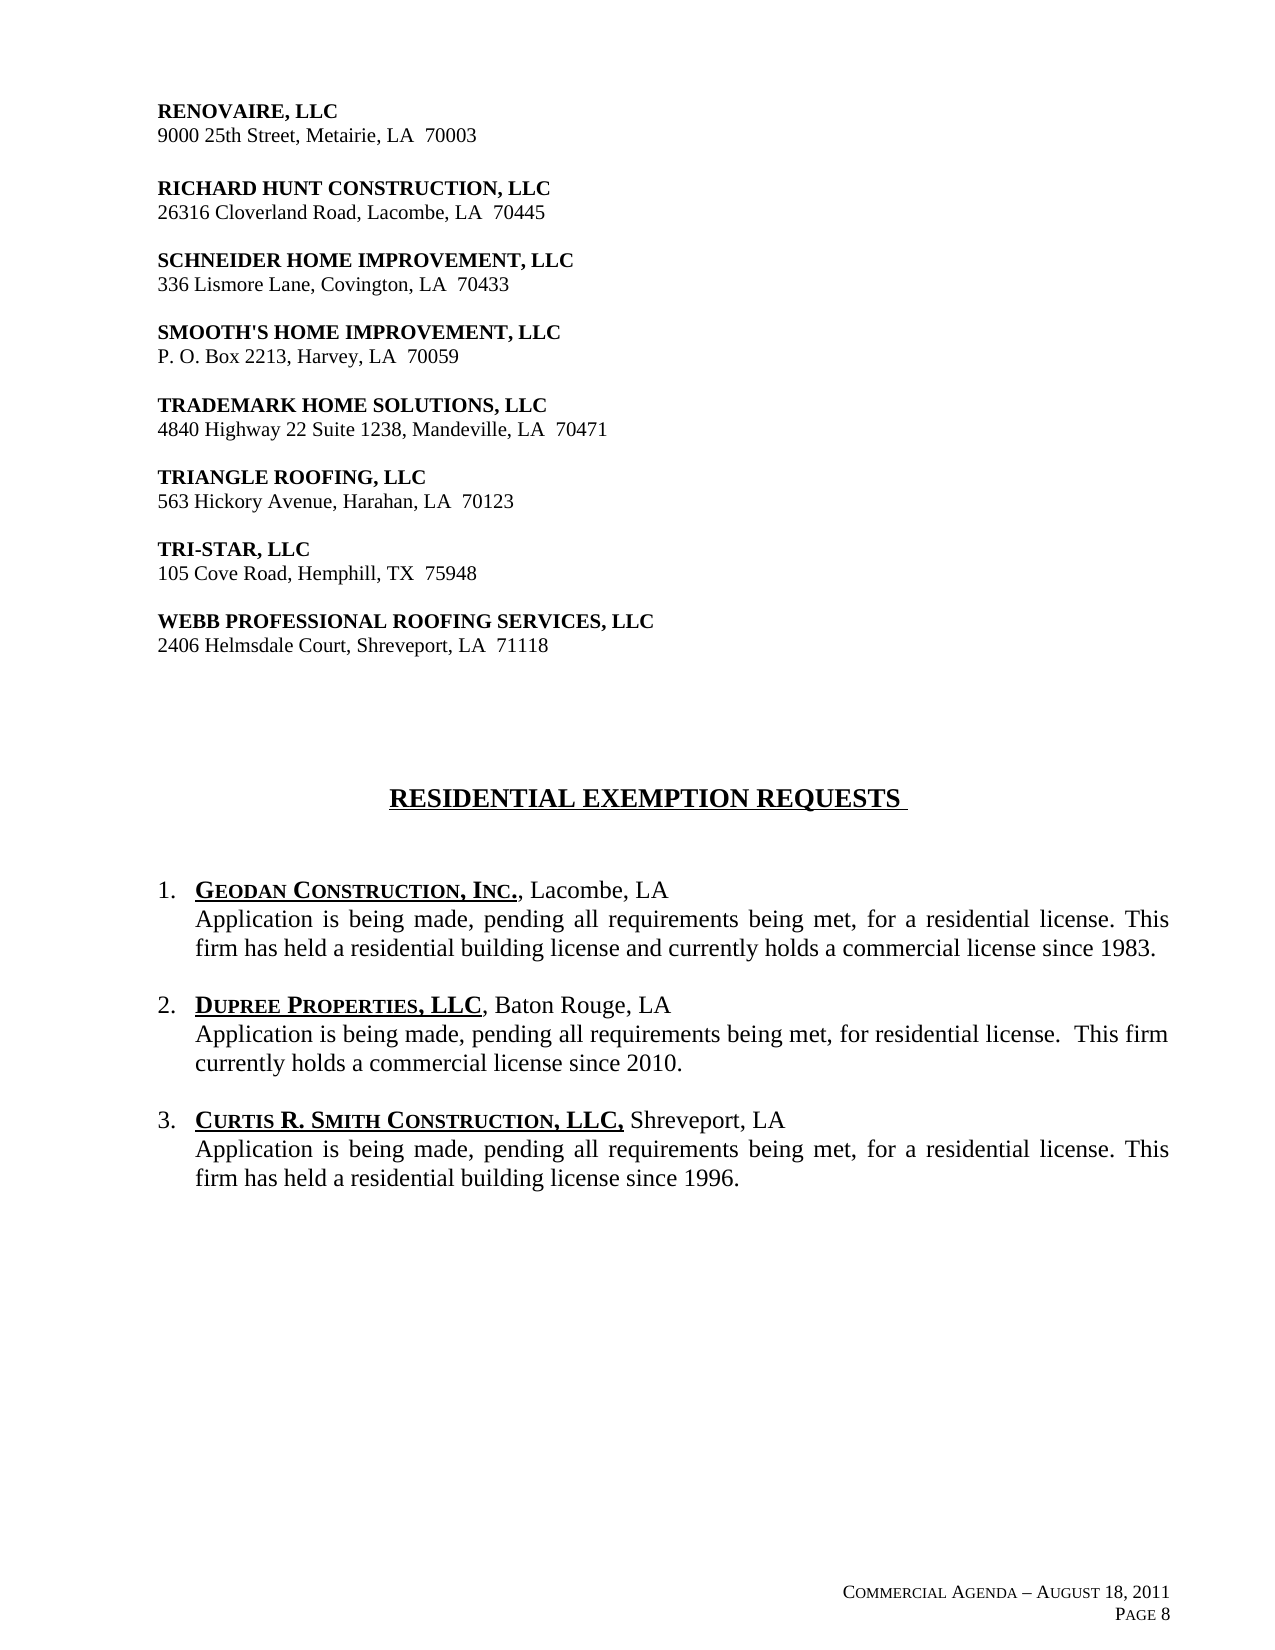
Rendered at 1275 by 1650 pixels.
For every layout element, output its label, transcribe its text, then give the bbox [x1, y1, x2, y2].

text 3. Curtis R. Smith Construction, LLC, Shreveport, LA [157, 1105, 1170, 1134]
text RESIDENTIAL EXEMPTION REQUESTS [120, 782, 1170, 813]
text 105 Cove Road, Hemphill, TX 75948 [157, 561, 1170, 585]
text SMOOTH'S HOME IMPROVEMENT, LLC [157, 320, 1170, 344]
text RENOVAIRE, LLC [157, 99, 1170, 123]
text TRADEMARK HOME SOLUTIONS, LLC [157, 392, 1170, 417]
text 4840 Highway 22 Suite 1238, Mandeville, LA 70471 [157, 417, 1170, 441]
text Application is being made, pending all requirements being met, for residential license. This firm currently holds a commercial license since 2010. [195, 1019, 1170, 1076]
text TRIANGLE ROOFING, LLC [157, 465, 1170, 489]
text RICHARD HUNT CONSTRUCTION, LLC [157, 176, 1170, 200]
text P. O. Box 2213, Harvey, LA 70059 [157, 344, 1170, 368]
text 2406 Helmsdale Court, Shreveport, LA 71118 [157, 633, 1170, 657]
text TRI-STAR, LLC [157, 537, 1170, 561]
text SCHNEIDER HOME IMPROVEMENT, LLC [157, 248, 1170, 272]
text 563 Hickory Avenue, Harahan, LA 70123 [157, 489, 1170, 513]
text Application is being made, pending all requirements being met, for a residential license. This firm has held a residential building license and currently holds a commercial license since 1983. [157, 904, 1170, 961]
text 336 Lismore Lane, Covington, LA 70433 [157, 272, 1170, 296]
text Application is being made, pending all requirements being met, for a residential license. This firm has held a residential building license since 1996. [195, 1134, 1170, 1191]
text 9000 25th Street, Metairie, LA 70003 [157, 123, 1170, 147]
text 1. Geodan Construction, Inc., Lacombe, LA [157, 875, 1170, 904]
text 2. Dupree Properties, LLC, Baton Rouge, LA [157, 990, 1170, 1019]
text WEBB PROFESSIONAL ROOFING SERVICES, LLC [157, 609, 1170, 633]
text 26316 Cloverland Road, Lacombe, LA 70445 [157, 200, 1170, 224]
